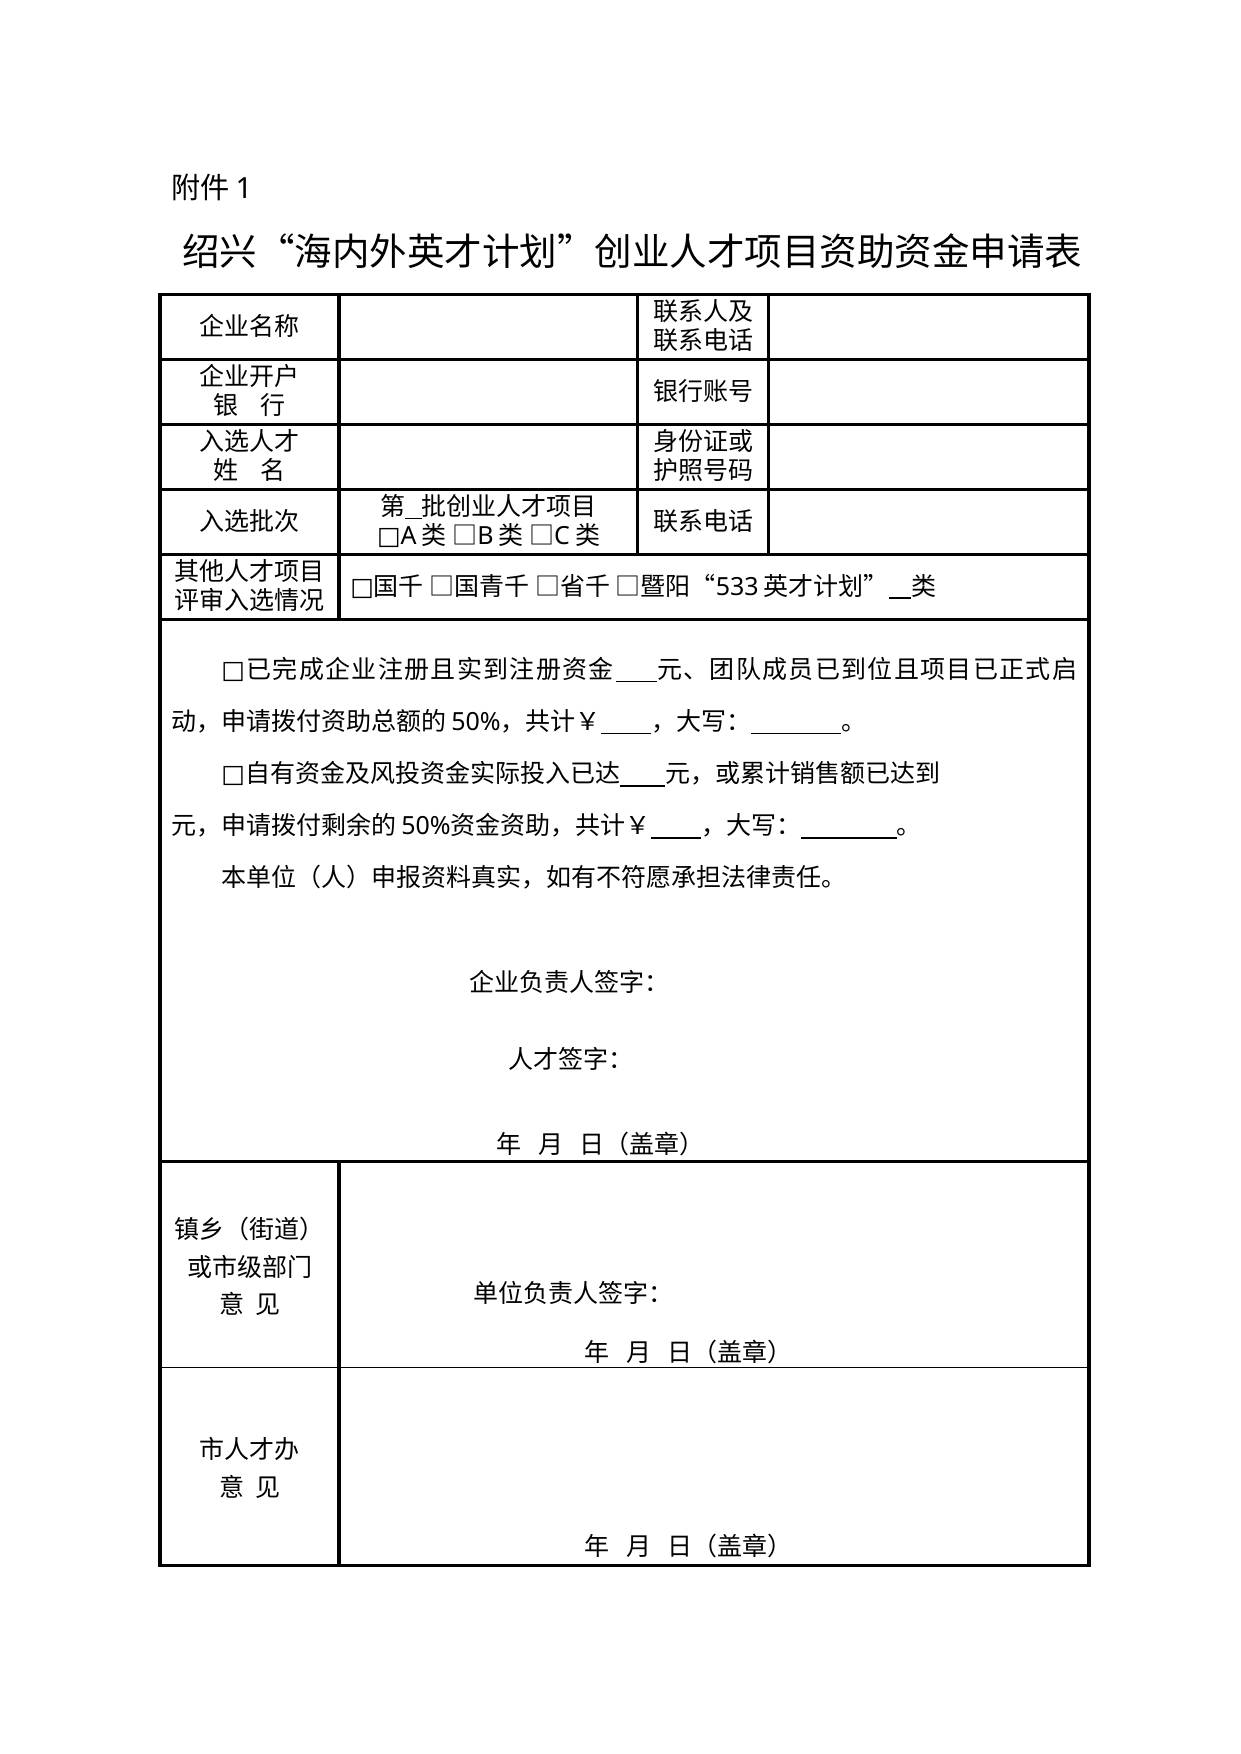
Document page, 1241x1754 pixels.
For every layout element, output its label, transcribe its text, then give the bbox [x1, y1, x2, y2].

table_cell [341, 361, 636, 422]
table_cell [770, 491, 1087, 552]
text 绍兴“海内外英才计划”创业人才项目资助资金申请表 [171, 224, 1092, 276]
table_cell 入选人才 姓 名 [162, 426, 337, 487]
table_cell 入选批次 [162, 491, 337, 552]
table_cell 单位负责人签字： 年 月 日（盖章） [341, 1163, 1087, 1367]
table_header 联系人及 联系电话 [639, 296, 767, 357]
table_cell 身份证或 护照号码 [639, 426, 767, 487]
table_cell [770, 426, 1087, 487]
table_cell 银行账号 [639, 361, 767, 422]
table_cell 第 批创业人才项目 □A类 □B类 □C类 [341, 491, 636, 552]
table_cell 联系电话 [639, 491, 767, 552]
table_header [341, 296, 636, 357]
table_cell □已完成企业注册且实到注册资金 元、团队成员已到位且项目已正式启动，申请拨付资助总额的50%，共计￥ ，大写： 。 □自有资金及风投资金实际投入已达 元，或累计销售额已达到 元，申请拨付剩余的50%资金资助，共计￥ ，大写： 。 本单位（人）申报资料真实，如有不符愿承担法律责任。 企业负责人签字： 人才签字： 年 月 日（盖章） [162, 621, 1087, 1160]
table_cell 镇乡（街道） 或市级部门 意 见 [162, 1163, 337, 1367]
table_cell [770, 361, 1087, 422]
table_cell 企业开户 银 行 [162, 361, 337, 422]
table_cell 市人才办 意 见 [162, 1368, 337, 1564]
table_header [770, 296, 1087, 357]
table_cell [341, 426, 636, 487]
text 附件1 [171, 162, 1092, 208]
table_cell 年 月 日（盖章） [341, 1368, 1087, 1564]
table_cell □国千 □国青千 □省千 □暨阳“533英才计划” 类 [341, 556, 1087, 617]
table_cell 其他人才项目 评审入选情况 [162, 556, 337, 617]
table_header 企业名称 [162, 296, 337, 357]
